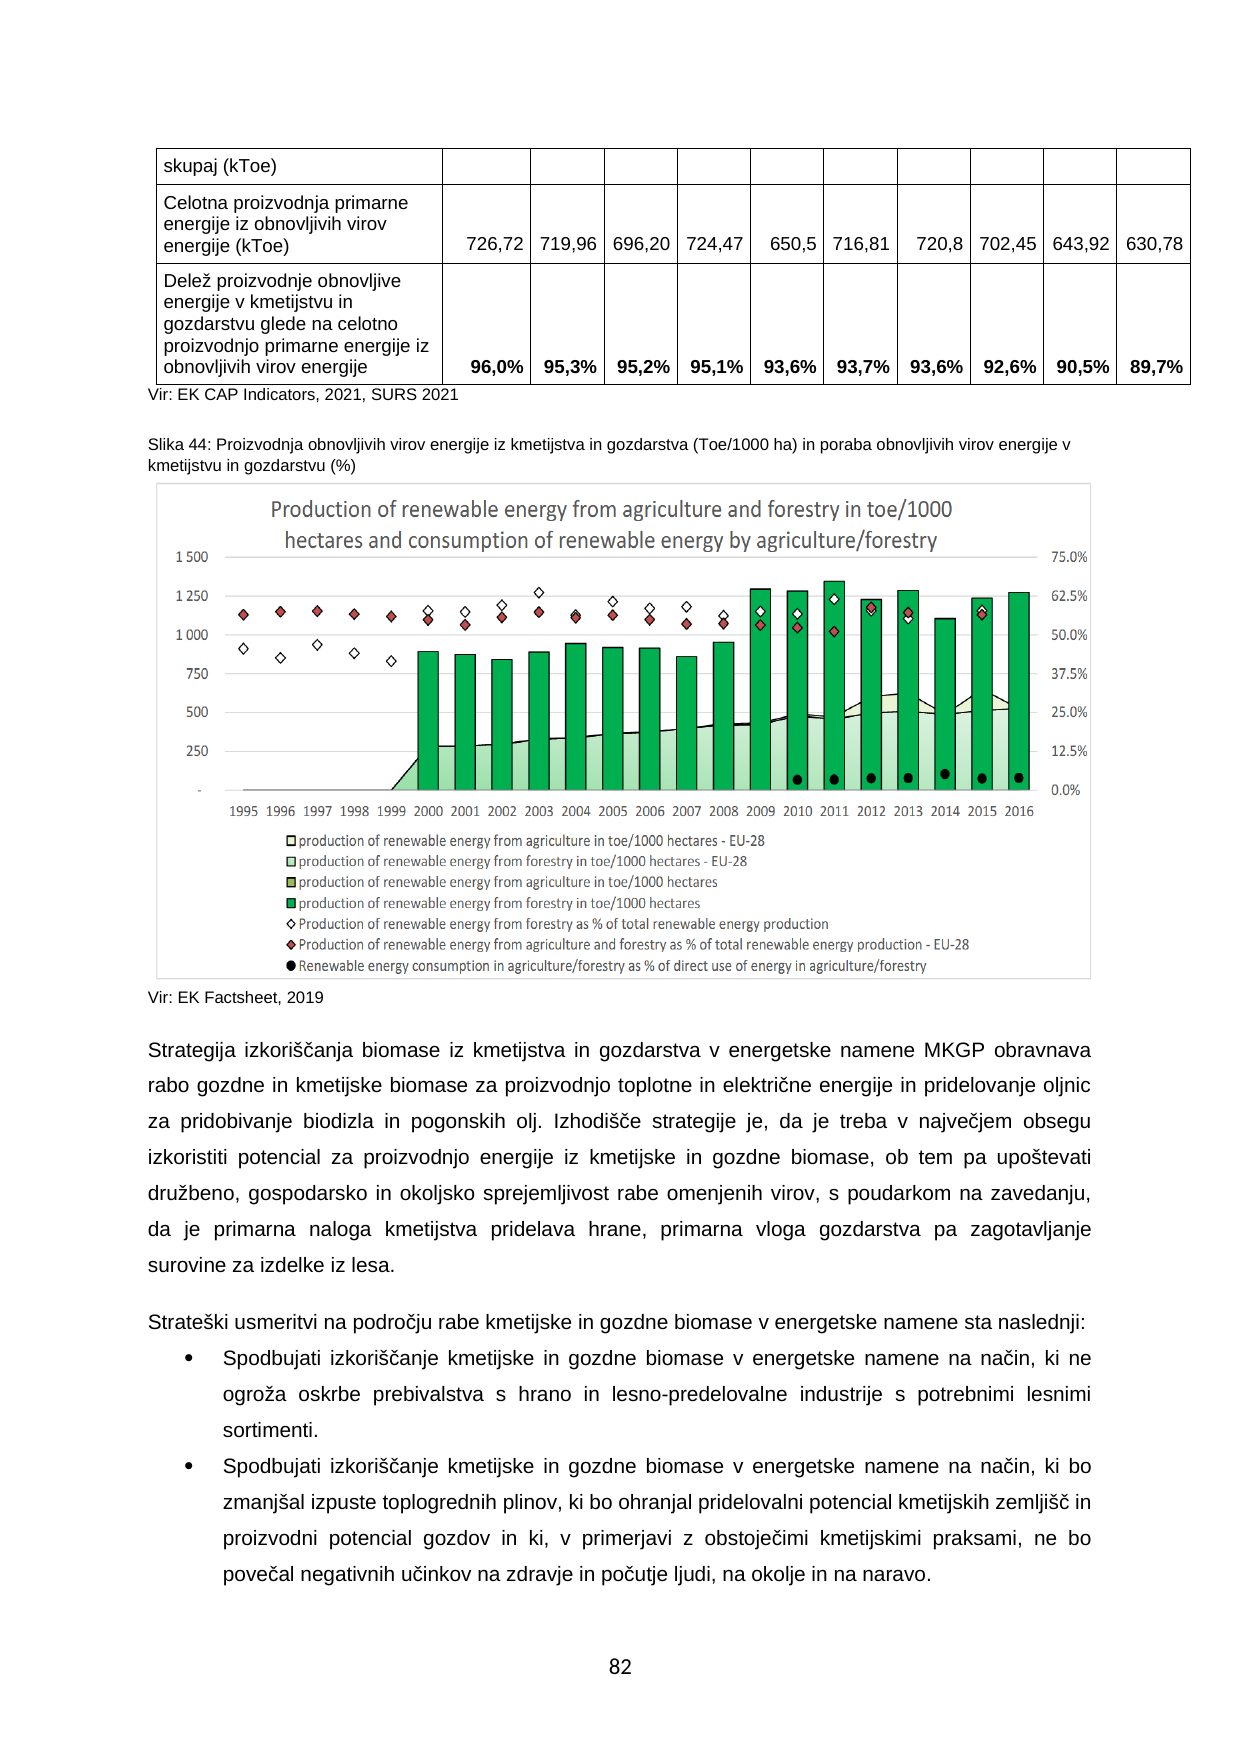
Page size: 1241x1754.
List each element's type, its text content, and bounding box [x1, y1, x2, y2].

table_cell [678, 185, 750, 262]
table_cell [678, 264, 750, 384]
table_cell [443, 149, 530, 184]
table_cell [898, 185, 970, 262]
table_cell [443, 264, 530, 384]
text Slika 44: Proizvodnja obnovljivih virov energije iz kmetijstva in gozdarstva (Toe/1000 ha) in poraba obnovljivih virov energije v kmetijstvu in gozdarstvu (%) [148, 434, 1093, 475]
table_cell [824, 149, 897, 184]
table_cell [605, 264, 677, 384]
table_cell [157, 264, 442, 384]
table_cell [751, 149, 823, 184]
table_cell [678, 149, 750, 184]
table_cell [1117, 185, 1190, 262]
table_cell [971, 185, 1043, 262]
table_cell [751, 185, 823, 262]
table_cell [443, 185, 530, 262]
list Spodbujati izkoriščanje kmetijske in gozdne biomase v energetske namene na način, ki ne ogroža oskrbe prebivalstva s hrano in lesno-predelovalne industrije s potrebnimi lesnimi sortimenti. [185, 1346, 1093, 1442]
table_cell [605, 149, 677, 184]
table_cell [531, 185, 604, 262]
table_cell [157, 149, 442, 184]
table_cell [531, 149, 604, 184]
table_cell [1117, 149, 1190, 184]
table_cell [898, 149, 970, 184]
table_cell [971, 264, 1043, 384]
list Spodbujati izkoriščanje kmetijske in gozdne biomase v energetske namene na način, ki bo zmanjšal izpuste toplogrednih plinov, ki bo ohranjal pridelovalni potencial kmetijskih zemljišč in proizvodni potencial gozdov in ki, v primerjavi z obstoječimi kmetijskimi praksami, ne bo povečal negativnih učinkov na zdravje in počutje ljudi, na okolje in na naravo. [185, 1454, 1093, 1586]
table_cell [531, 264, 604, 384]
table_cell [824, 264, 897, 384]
picture [147, 476, 1095, 988]
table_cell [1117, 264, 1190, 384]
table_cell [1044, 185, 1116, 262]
text Vir: EK CAP Indicators, 2021, SURS 2021 [148, 385, 1093, 404]
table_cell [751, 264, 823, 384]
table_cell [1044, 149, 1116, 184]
text Vir: EK Factsheet, 2019 [148, 988, 1093, 1007]
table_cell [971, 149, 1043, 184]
text Strategija izkoriščanja biomase iz kmetijstva in gozdarstva v energetske namene MKGP obravnava rabo gozdne in kmetijske biomase za proizvodnjo toplotne in električne energije in pridelovanje oljnic za pridobivanje biodizla in pogonskih olj. Izhodišče strategije je, da je treba v največjem obsegu izkoristiti potencial za proizvodnjo energije iz kmetijske in gozdne biomase, ob tem pa upoštevati družbeno, gospodarsko in okoljsko sprejemljivost rabe omenjenih virov, s poudarkom na zavedanju, da je primarna naloga kmetijstva pridelava hrane, primarna vloga gozdarstva pa zagotavljanje surovine za izdelke iz lesa. [148, 1037, 1093, 1277]
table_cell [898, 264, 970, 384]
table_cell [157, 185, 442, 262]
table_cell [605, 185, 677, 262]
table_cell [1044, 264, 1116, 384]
text Strateški usmeritvi na področju rabe kmetijske in gozdne biomase v energetske namene sta naslednji: [148, 1310, 1093, 1334]
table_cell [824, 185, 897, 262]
